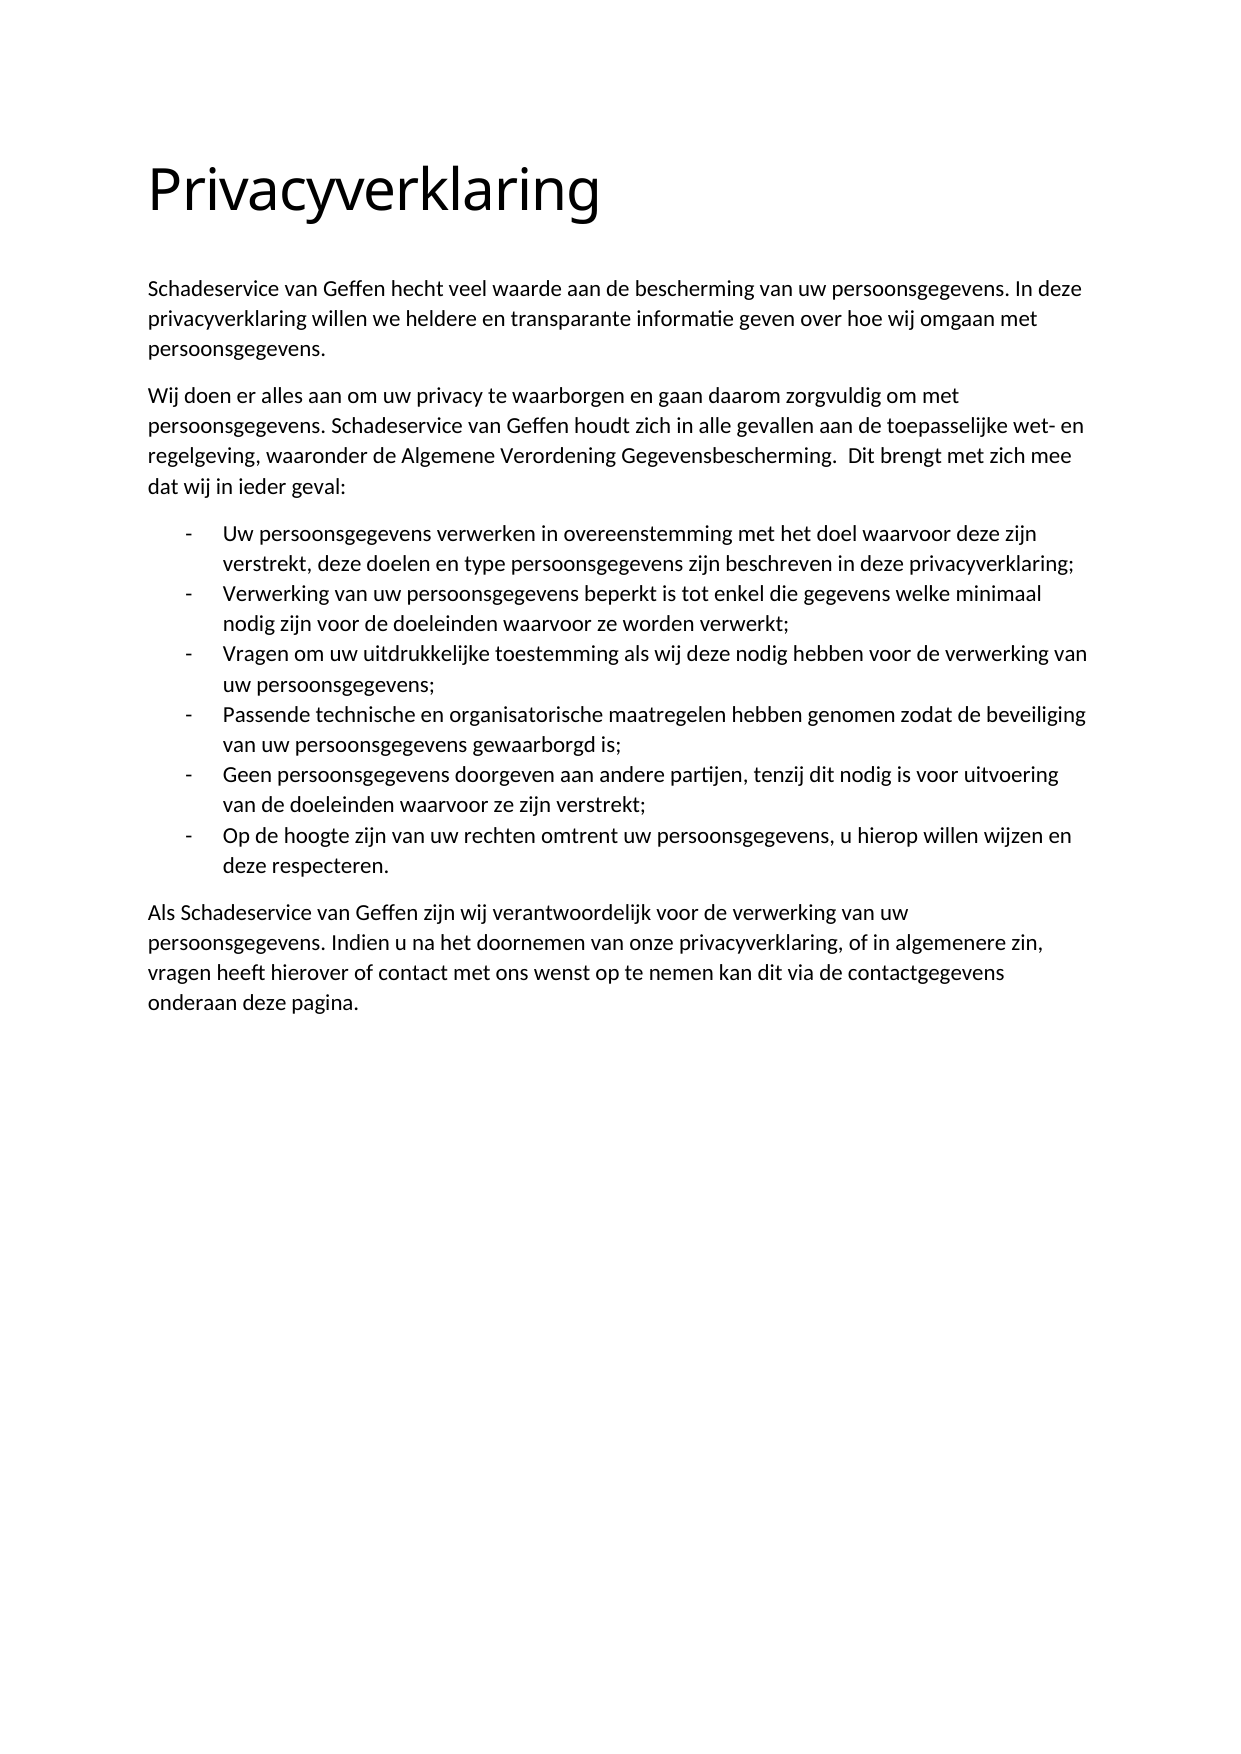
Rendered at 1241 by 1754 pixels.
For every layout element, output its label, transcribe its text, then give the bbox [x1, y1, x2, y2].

list Vragen om uw uitdrukkelijke toestemming als wij deze nodig hebben voor de verwerking van uw persoonsgegevens; [185, 639, 1093, 698]
title Privacyverklaring [148, 148, 1093, 227]
text Als Schadeservice van Geffen zijn wij verantwoordelijk voor de verwerking van uw persoonsgegevens. Indien u na het doornemen van onze privacyverklaring, of in algemenere zin, vragen heeft hierover of contact met ons wenst op te nemen kan dit via de contactgegevens onderaan deze pagina. [148, 898, 1093, 1017]
list Geen persoonsgegevens doorgeven aan andere partijen, tenzij dit nodig is voor uitvoering van de doeleinden waarvoor ze zijn verstrekt; [185, 760, 1093, 819]
list Passende technische en organisatorische maatregelen hebben genomen zodat de beveiliging van uw persoonsgegevens gewaarborgd is; [185, 700, 1093, 758]
list Verwerking van uw persoonsgegevens beperkt is tot enkel die gegevens welke minimaal nodig zijn voor de doeleinden waarvoor ze worden verwerkt; [185, 579, 1093, 637]
text Schadeservice van Geffen hecht veel waarde aan de bescherming van uw persoonsgegevens. In deze privacyverklaring willen we heldere en transparante informatie geven over hoe wij omgaan met persoonsgegevens. [148, 274, 1093, 362]
text Wij doen er alles aan om uw privacy te waarborgen en gaan daarom zorgvuldig om met persoonsgegevens. Schadeservice van Geffen houdt zich in alle gevallen aan de toepasselijke wet- en regelgeving, waaronder de Algemene Verordening Gegevensbescherming. Dit brengt met zich mee dat wij in ieder geval: [148, 381, 1093, 500]
list Op de hoogte zijn van uw rechten omtrent uw persoonsgegevens, u hierop willen wijzen en deze respecteren. [185, 821, 1093, 879]
list Uw persoonsgegevens verwerken in overeenstemming met het doel waarvoor deze zijn verstrekt, deze doelen en type persoonsgegevens zijn beschreven in deze privacyverklaring; [185, 519, 1093, 577]
